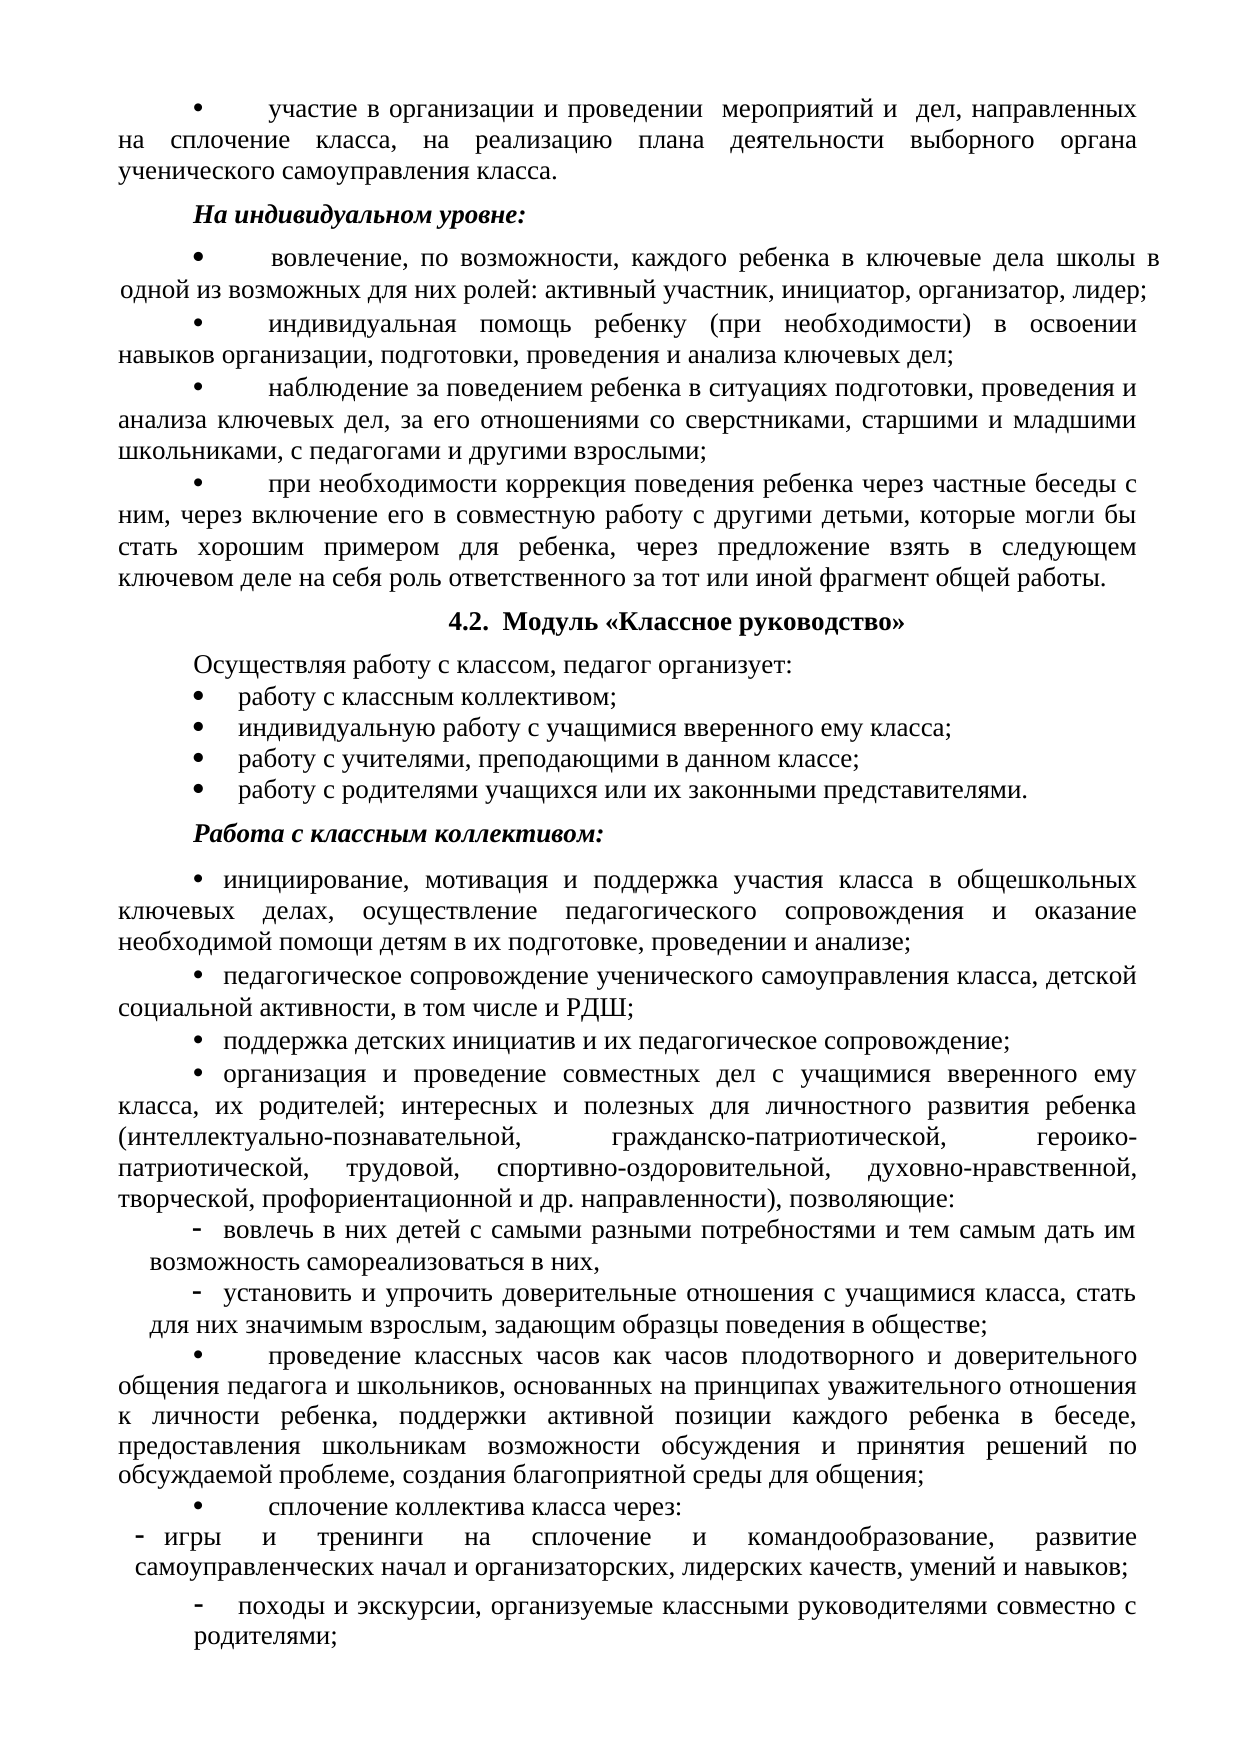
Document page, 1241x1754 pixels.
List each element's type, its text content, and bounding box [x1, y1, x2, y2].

list индивидуальную работу с учащимися вверенного ему класса; [193, 711, 1161, 742]
list организация и проведение совместных дел с учащимися вверенного ему класса, их родителей; интересных и полезных для личностного развития ребенка (интеллектуально-познавательной, гражданско-патриотической, героико-патриотической, трудовой, спортивно-оздоровительной, духовно-нравственной, творческой, профориентационной и др. направленности), позволяющие: [118, 1055, 1138, 1213]
list установить и упрочить доверительные отношения с учащимися класса, стать для них значимым взрослым, задающим образцы поведения в обществе; [149, 1276, 1137, 1339]
list проведение классных часов как часов плодотворного и доверительного общения педагога и школьников, основанных на принципах уважительного отношения к личности ребенка, поддержки активной позиции каждого ребенка в беседе, предоставления школьникам возможности обсуждения и принятия решений по обсуждаемой проблеме, создания благоприятной среды для общения; [118, 1339, 1138, 1490]
list участие в организации и проведении мероприятий и дел, направленных на сплочение класса, на реализацию плана деятельности выборного органа ученического самоуправления класса. [118, 89, 1138, 185]
list вовлечь в них детей с самыми разными потребностями и тем самым дать им возможность самореализоваться в них, [149, 1213, 1137, 1276]
text Работа с классным коллективом: [193, 817, 1161, 848]
list при необходимости коррекция поведения ребенка через частные беседы с ним, через включение его в совместную работу с другими детьми, которые могли бы стать хорошим примером для ребенка, через предложение взять в следующем ключевом деле на себя роль ответственного за тот или иной фрагмент общей работы. [118, 465, 1138, 592]
list сплочение коллектива класса через: [193, 1490, 1161, 1521]
list поддержка детских инициатив и их педагогическое сопровождение; [193, 1022, 1161, 1055]
list работу с классным коллективом; [193, 679, 1161, 711]
list инициирование, мотивация и поддержка участия класса в общешкольных ключевых делах, осуществление педагогического сопровождения и оказание необходимой помощи детям в их подготовке, проведении и анализе; [118, 861, 1138, 957]
subtitle На индивидуальном уровне: [193, 198, 1161, 229]
subtitle вовлечение, по возможности, каждого ребенка в ключевые дела школы в одной из возможных для них ролей: активный участник, инициатор, организатор, лидер; [120, 242, 1161, 304]
list походы и экскурсии, организуемые классными руководителями совместно с родителями; [193, 1591, 1138, 1650]
text Осуществляя работу с классом, педагог организует: [193, 648, 1161, 679]
list наблюдение за поведением ребенка в ситуациях подготовки, проведения и анализа ключевых дел, за его отношениями со сверстниками, старшими и младшими школьниками, с педагогами и другими взрослыми; [118, 369, 1138, 465]
list индивидуальная помощь ребенку (при необходимости) в освоении навыков организации, подготовки, проведения и анализа ключевых дел; [118, 304, 1138, 369]
list игры и тренинги на сплочение и командообразование, развитие самоуправленческих начал и организаторских, лидерских качеств, умений и навыков; [134, 1522, 1138, 1581]
list педагогическое сопровождение ученического самоуправления класса, детской социальной активности, в том числе и РДШ; [118, 957, 1138, 1022]
list работу с учителями, преподающими в данном классе; [193, 742, 1161, 773]
subtitle Модуль «Классное руководство» [193, 604, 1161, 636]
list работу с родителями учащихся или их законными представителями. [193, 773, 1161, 804]
